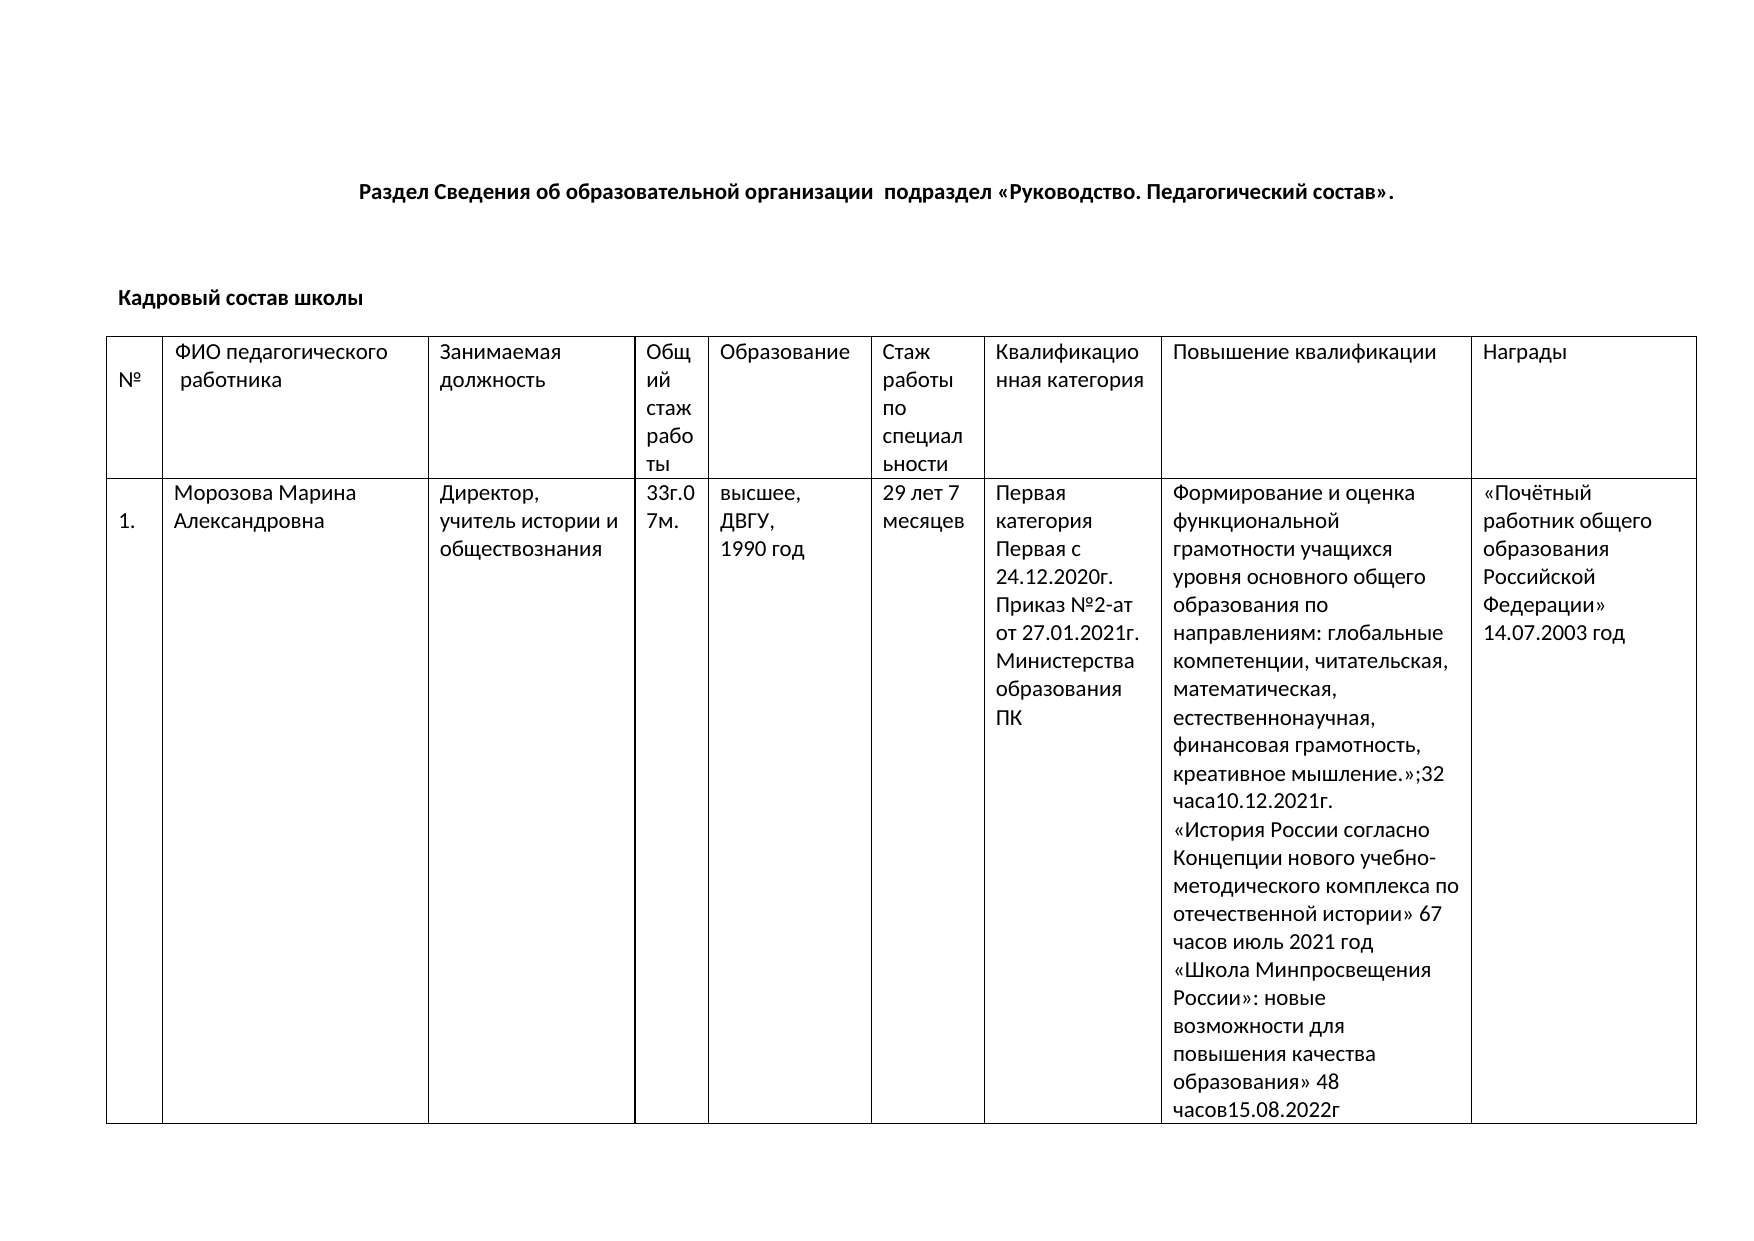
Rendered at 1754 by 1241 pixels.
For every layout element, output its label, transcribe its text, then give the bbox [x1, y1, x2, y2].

text Кадровый состав школы [118, 283, 1636, 311]
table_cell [709, 479, 871, 1123]
text Раздел Сведения об образовательной организации подраздел «Руководство. Педагогический состав». [118, 177, 1636, 205]
table_cell 1. [107, 479, 162, 1123]
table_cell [1162, 479, 1471, 1123]
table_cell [985, 479, 1161, 1123]
table_header № [107, 337, 162, 477]
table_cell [429, 479, 634, 1123]
table_header Образование [709, 337, 871, 477]
table_header Занимаемая должность [429, 337, 634, 477]
table_header ФИО педагогического работника [163, 337, 428, 477]
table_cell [1472, 479, 1696, 1123]
table_header Награды [1472, 337, 1696, 477]
table_header Повышение квалификации [1162, 337, 1471, 477]
table_cell 33г.07м. [636, 479, 708, 1123]
table_cell 29 лет 7 месяцев [872, 479, 984, 1123]
table_header Квалификационная категория [985, 337, 1161, 477]
table_header Общий стаж работы [636, 337, 708, 477]
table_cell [163, 479, 428, 1123]
table_header Стаж работы по специальности [872, 337, 984, 477]
